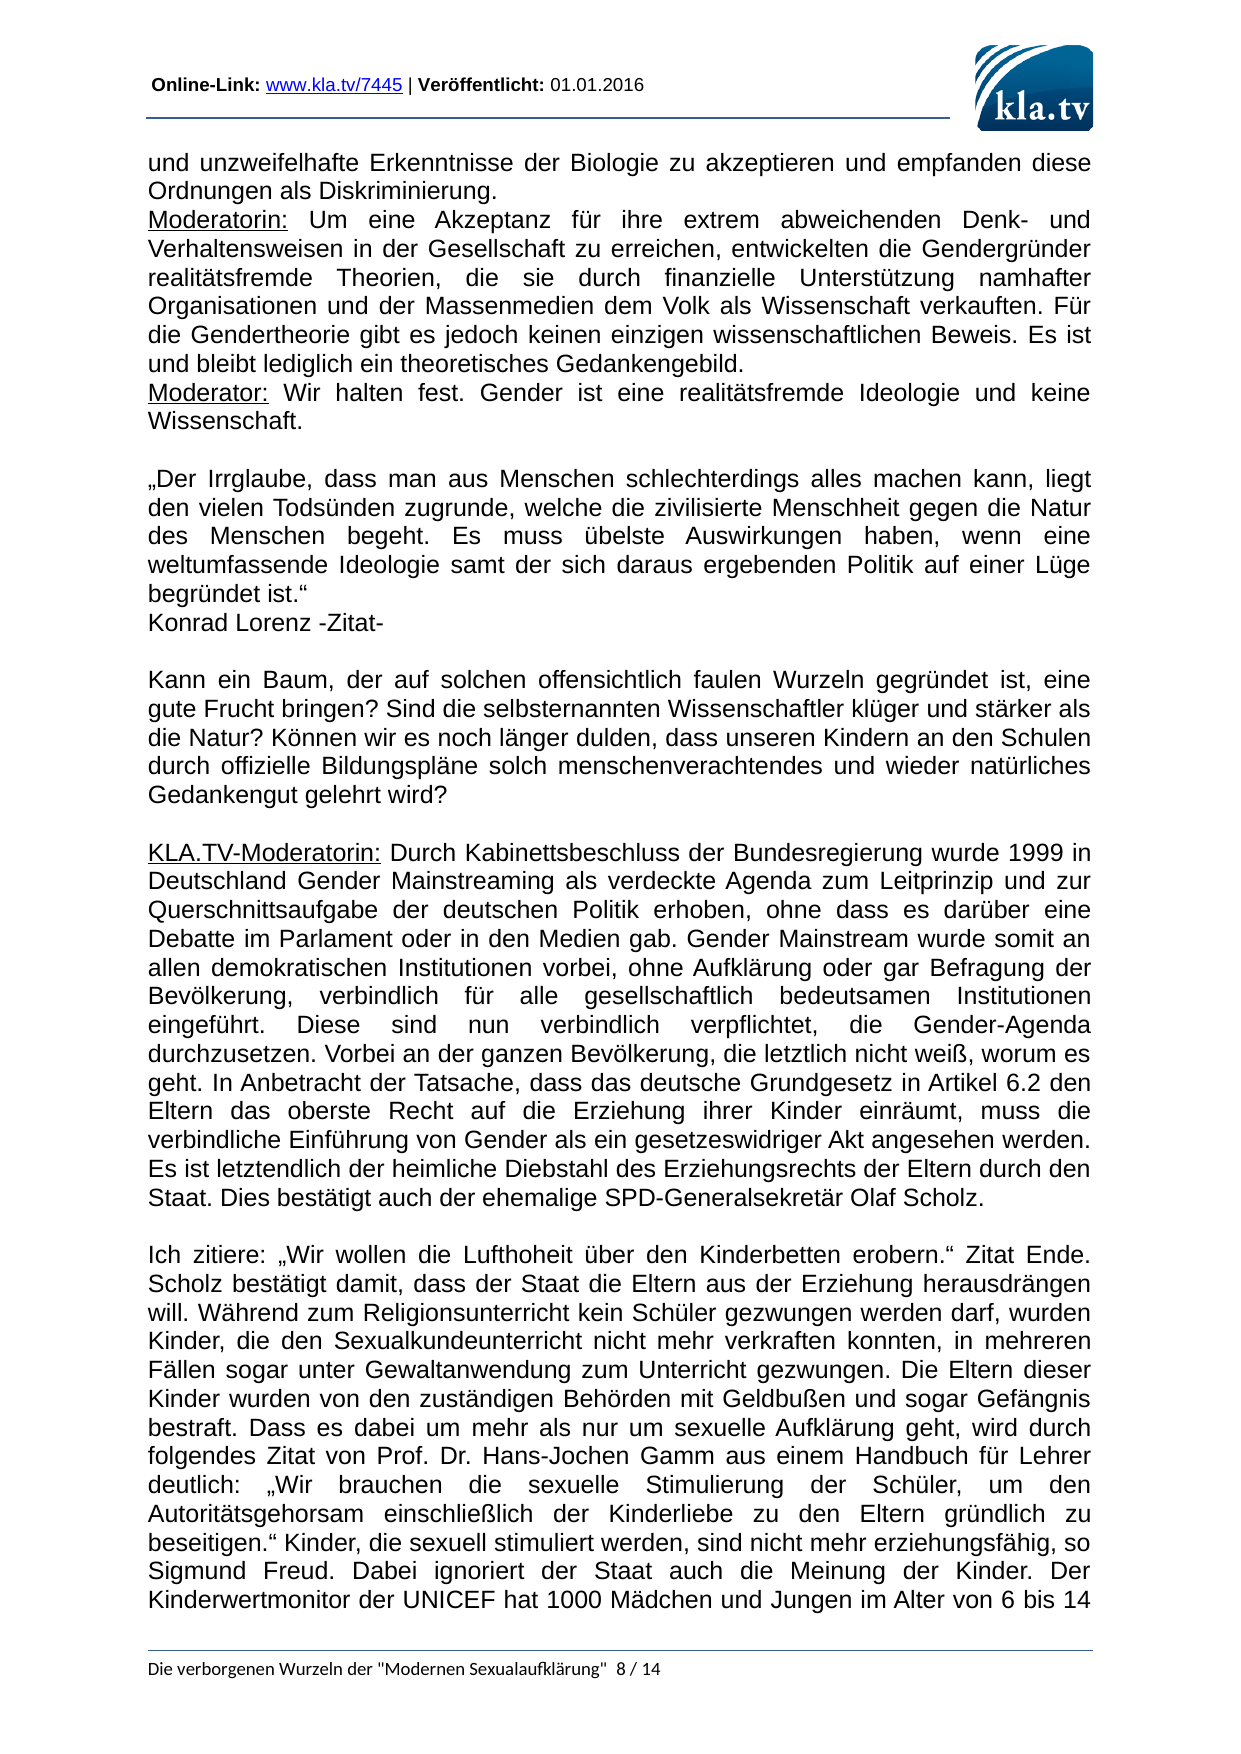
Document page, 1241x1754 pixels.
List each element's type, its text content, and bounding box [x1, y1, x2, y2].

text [148, 1240, 1093, 1614]
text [148, 148, 1093, 205]
text KLA.TV-Moderatorin: Durch Kabinettsbeschluss der Bundesregierung wurde 1999 in Deutschland Gender Mainstreaming als verdeckte Agenda zum Leitprinzip und zur Querschnittsaufgabe der deutschen Politik erhoben, ohne dass es darüber eine Debatte im Parlament oder in den Medien gab. Gender Mainstream wurde somit an allen demokratischen Institutionen vorbei, ohne Aufklärung oder gar Befragung der Bevölkerung, verbindlich für alle gesellschaftlich bedeutsamen Institutionen eingeführt. Diese sind nun verbindlich verpflichtet, die Gender-Agenda durchzusetzen. Vorbei an der ganzen Bevölkerung, die letztlich nicht weiß, worum es geht. In Anbetracht der Tatsache, dass das deutsche Grundgesetz in Artikel 6.2 den Eltern das oberste Recht auf die Erziehung ihrer Kinder einräumt, muss die verbindliche Einführung von Gender als ein gesetzeswidriger Akt angesehen werden. Es ist letztendlich der heimliche Diebstahl des Erziehungsrechts der Eltern durch den Staat. Dies bestätigt auch der ehemalige SPD-Generalsekretär Olaf Scholz. [148, 838, 1093, 1211]
text Kann ein Baum, der auf solchen offensichtlich faulen Wurzeln gegründet ist, eine gute Frucht bringen? Sind die selbsternannten Wissenschaftler klüger und stärker als die Natur? Können wir es noch länger dulden, dass unseren Kindern an den Schulen durch offizielle Bildungspläne solch menschenverachtendes und wieder natürliches Gedankengut gelehrt wird? [148, 665, 1093, 809]
text Moderator: Wir halten fest. Gender ist eine realitätsfremde Ideologie und keine Wissenschaft. [148, 378, 1093, 435]
text „Der Irrglaube, dass man aus Menschen schlechterdings alles machen kann, liegt den vielen Todsünden zugrunde, welche die zivilisierte Menschheit gegen die Natur des Menschen begeht. Es muss übelste Auswirkungen haben, wenn eine weltumfassende Ideologie samt der sich daraus ergebenden Politik auf einer Lüge begründet ist.“ [148, 464, 1093, 608]
text Konrad Lorenz -Zitat- [148, 608, 1093, 636]
text Moderatorin: Um eine Akzeptanz für ihre extrem abweichenden Denk- und Verhaltensweisen in der Gesellschaft zu erreichen, entwickelten die Gendergründer realitätsfremde Theorien, die sie durch finanzielle Unterstützung namhafter Organisationen und der Massenmedien dem Volk als Wissenschaft verkauften. Für die Gendertheorie gibt es jedoch keinen einzigen wissenschaftlichen Beweis. Es ist und bleibt lediglich ein theoretisches Gedankengebild. [148, 205, 1093, 378]
